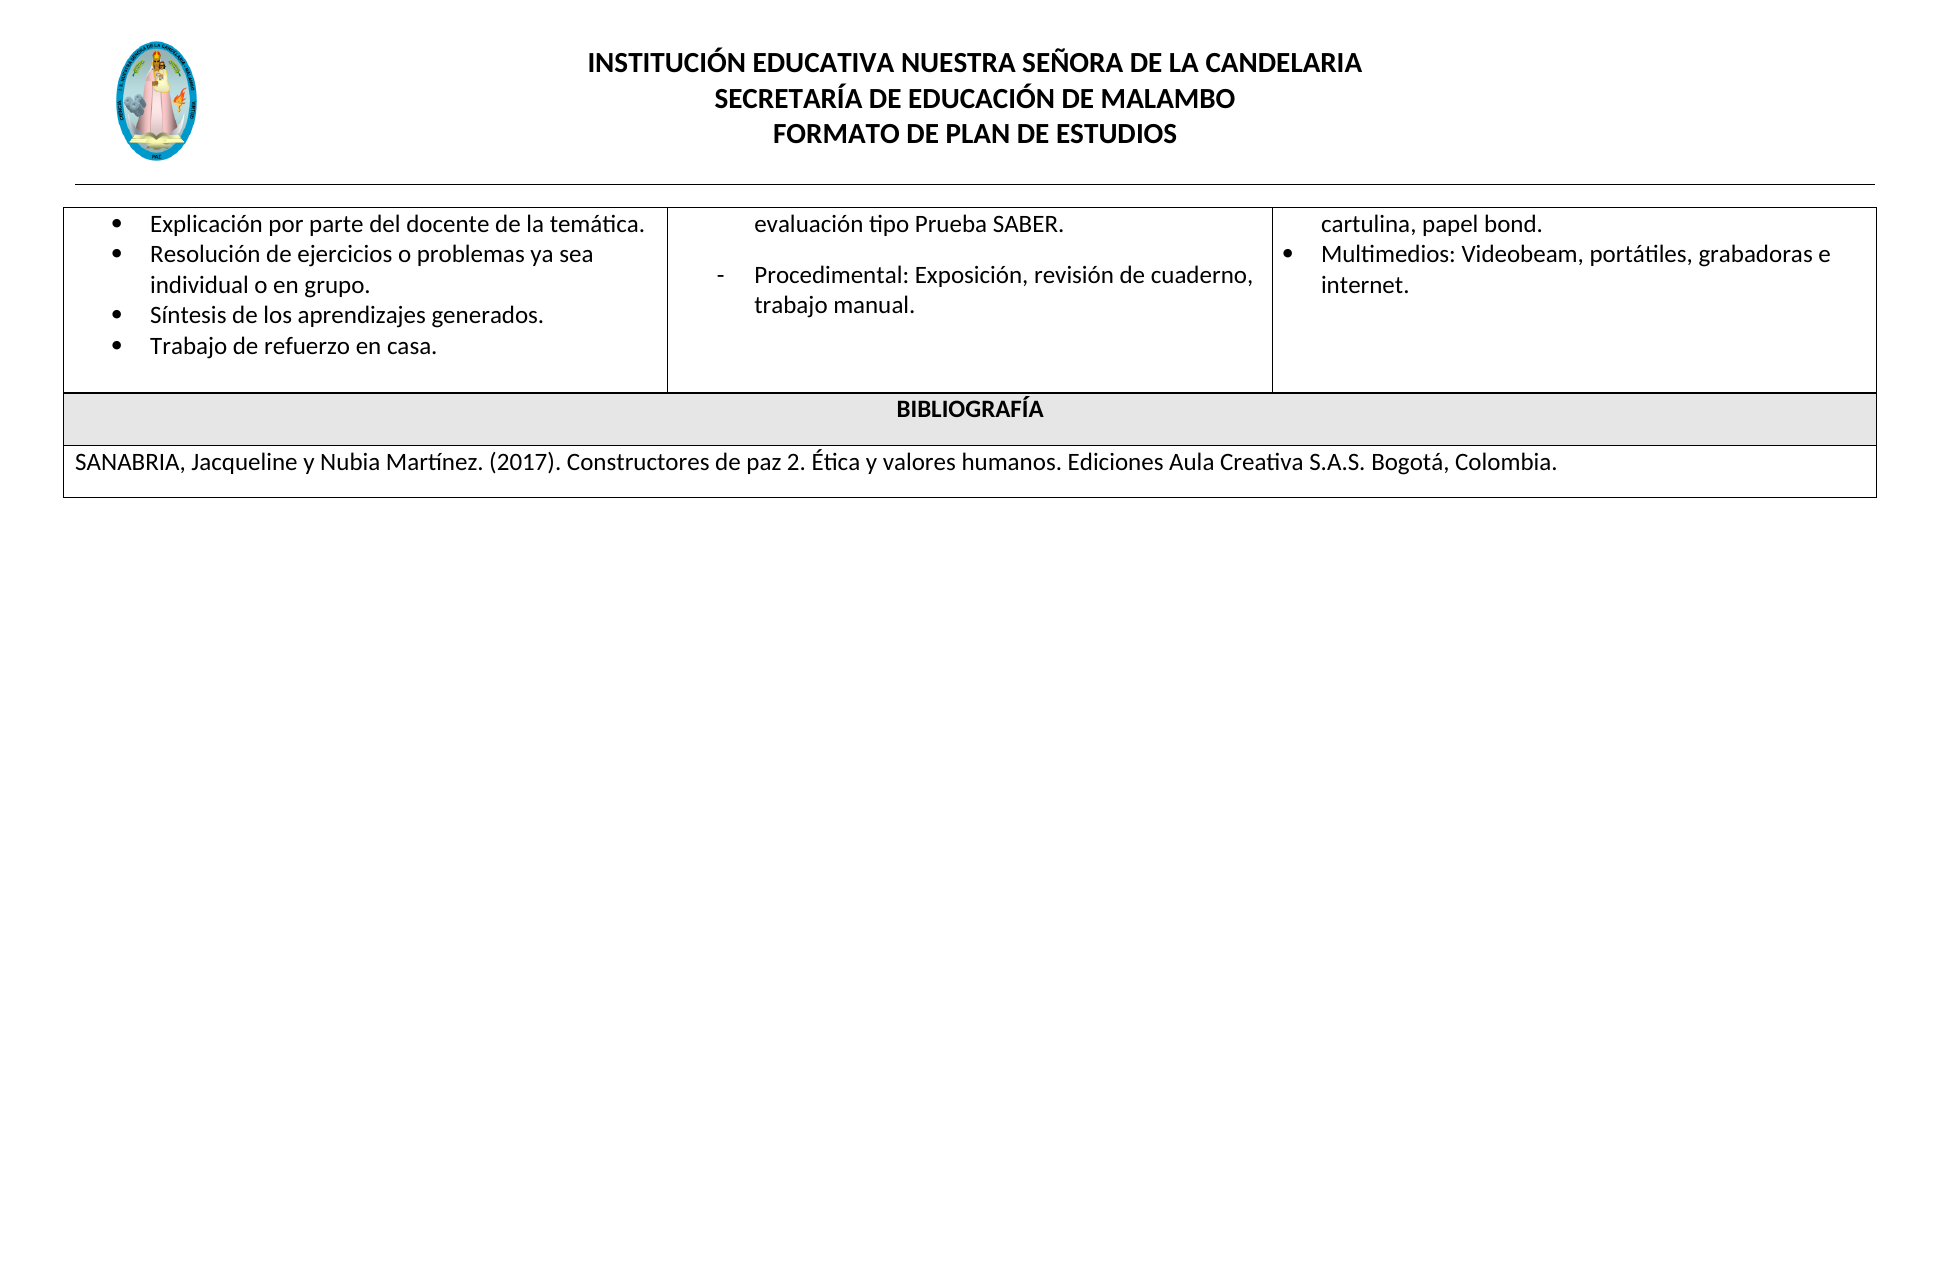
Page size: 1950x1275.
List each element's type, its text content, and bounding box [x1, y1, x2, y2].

picture [124, 49, 189, 152]
picture [110, 41, 203, 166]
table_cell BIBLIOGRAFÍA [64, 394, 1876, 445]
table_cell SANABRIA, Jacqueline y Nubia Martínez. (2017). Constructores de paz 2. Ética y valores humanos. Ediciones Aula Creativa S.A.S. Bogotá, Colombia. [64, 446, 1876, 497]
